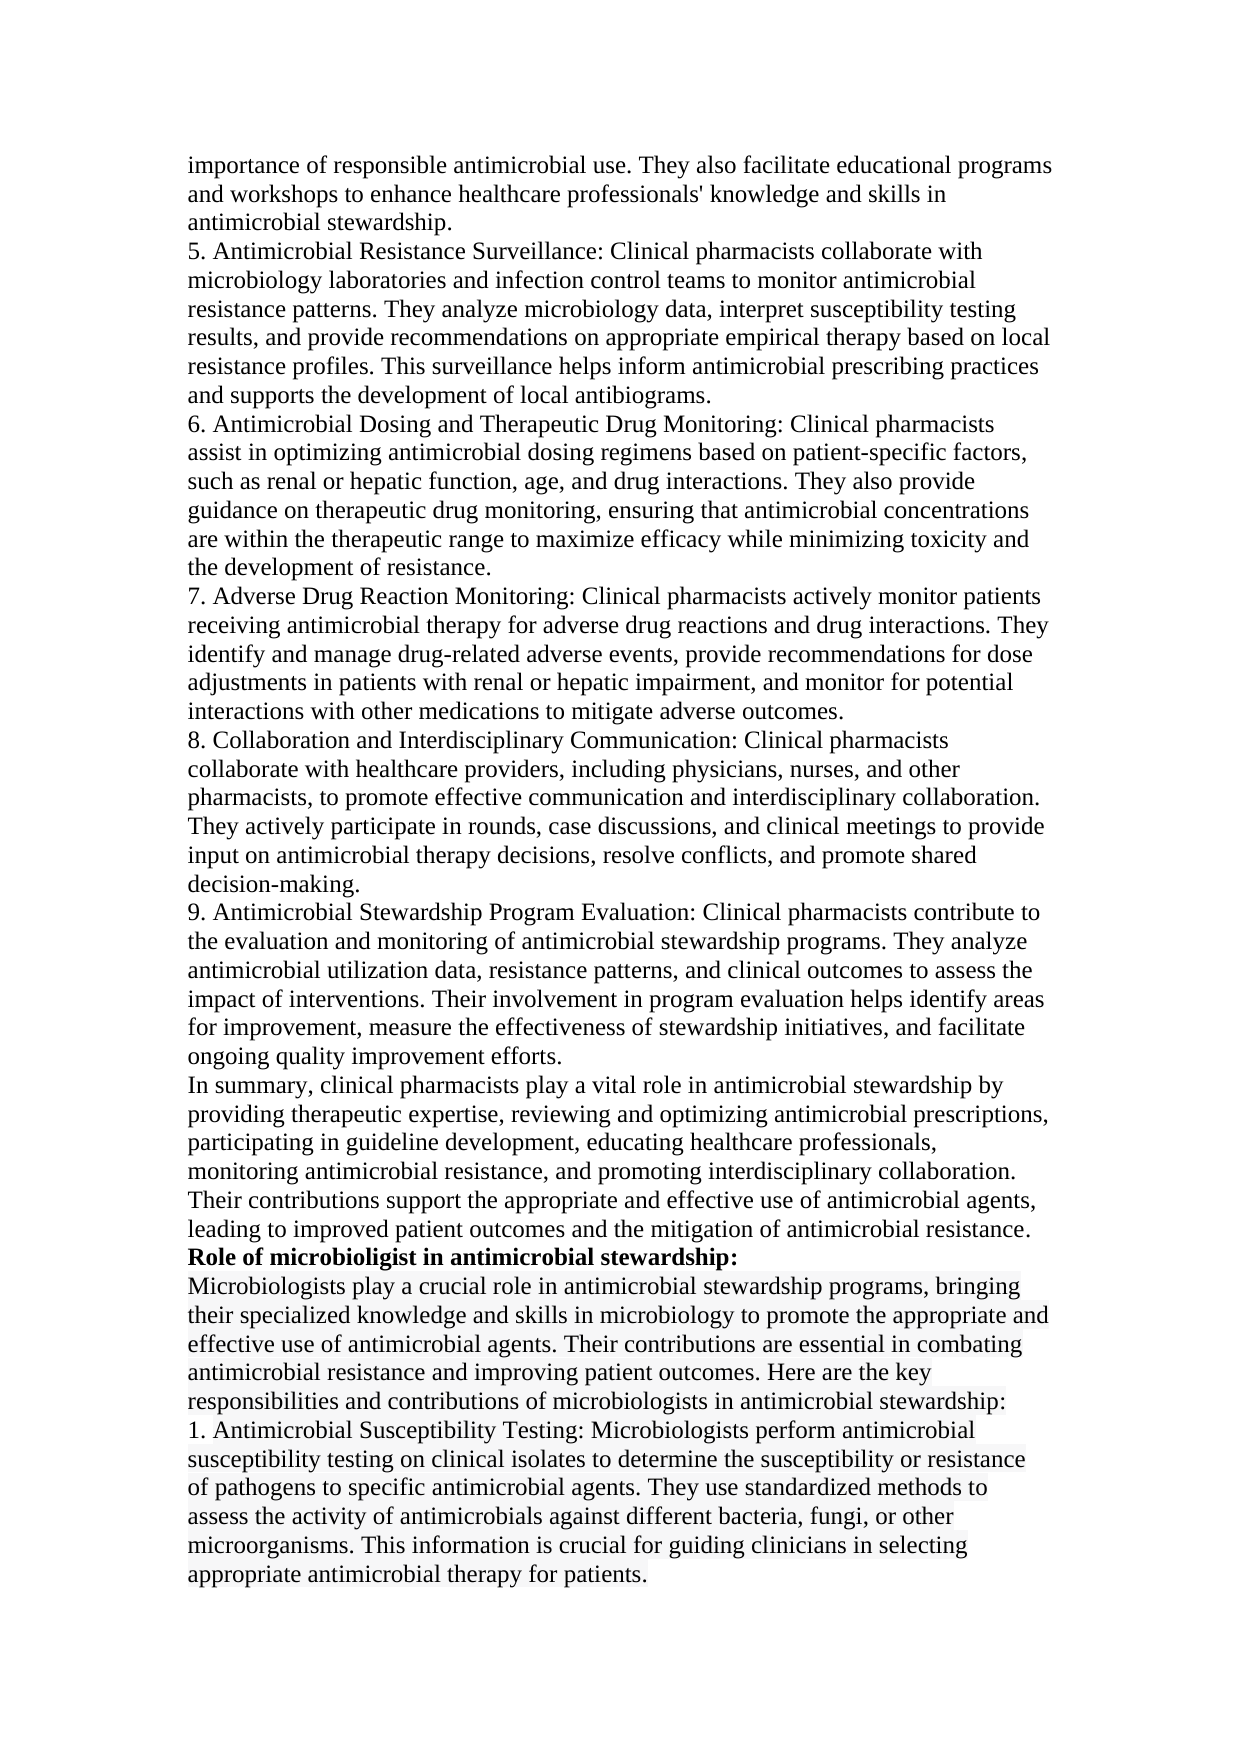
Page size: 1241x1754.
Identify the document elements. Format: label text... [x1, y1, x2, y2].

list Antimicrobial Resistance Surveillance: Clinical pharmacists collaborate with microbiology laboratories and infection control teams to monitor antimicrobial resistance patterns. They analyze microbiology data, interpret susceptibility testing results, and provide recommendations on appropriate empirical therapy based on local resistance profiles. This surveillance helps inform antimicrobial prescribing practices and supports the development of local antibiograms. [187, 236, 1053, 409]
text Microbiologists play a crucial role in antimicrobial stewardship programs, bringing their specialized knowledge and skills in microbiology to promote the appropriate and effective use of antimicrobial agents. Their contributions are essential in combating antimicrobial resistance and improving patient outcomes. Here are the key responsibilities and contributions of microbiologists in antimicrobial stewardship: [187, 1271, 1053, 1415]
list Collaboration and Interdisciplinary Communication: Clinical pharmacists collaborate with healthcare providers, including physicians, nurses, and other pharmacists, to promote effective communication and interdisciplinary collaboration. They actively participate in rounds, case discussions, and clinical meetings to provide input on antimicrobial therapy decisions, resolve conflicts, and promote shared decision-making. [187, 725, 1053, 897]
list Antimicrobial Susceptibility Testing: Microbiologists perform antimicrobial susceptibility testing on clinical isolates to determine the susceptibility or resistance of pathogens to specific antimicrobial agents. They use standardized methods to assess the activity of antimicrobials against different bacteria, fungi, or other microorganisms. This information is crucial for guiding clinicians in selecting appropriate antimicrobial therapy for patients. [187, 1415, 1053, 1587]
text In summary, clinical pharmacists play a vital role in antimicrobial stewardship by providing therapeutic expertise, reviewing and optimizing antimicrobial prescriptions, participating in guideline development, educating healthcare professionals, monitoring antimicrobial resistance, and promoting interdisciplinary collaboration. Their contributions support the appropriate and effective use of antimicrobial agents, leading to improved patient outcomes and the mitigation of antimicrobial resistance. [187, 1070, 1053, 1242]
text Role of microbioligist in antimicrobial stewardship: [187, 1242, 1053, 1271]
list Antimicrobial Stewardship Program Evaluation: Clinical pharmacists contribute to the evaluation and monitoring of antimicrobial stewardship programs. They analyze antimicrobial utilization data, resistance patterns, and clinical outcomes to assess the impact of interventions. Their involvement in program evaluation helps identify areas for improvement, measure the effectiveness of stewardship initiatives, and facilitate ongoing quality improvement efforts. [187, 897, 1053, 1070]
list Antimicrobial Dosing and Therapeutic Drug Monitoring: Clinical pharmacists assist in optimizing antimicrobial dosing regimens based on patient-specific factors, such as renal or hepatic function, age, and drug interactions. They also provide guidance on therapeutic drug monitoring, ensuring that antimicrobial concentrations are within the therapeutic range to maximize efficacy while minimizing toxicity and the development of resistance. [187, 409, 1053, 581]
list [187, 150, 1053, 236]
list Adverse Drug Reaction Monitoring: Clinical pharmacists actively monitor patients receiving antimicrobial therapy for adverse drug reactions and drug interactions. They identify and manage drug-related adverse events, provide recommendations for dose adjustments in patients with renal or hepatic impairment, and monitor for potential interactions with other medications to mitigate adverse outcomes. [187, 581, 1053, 725]
